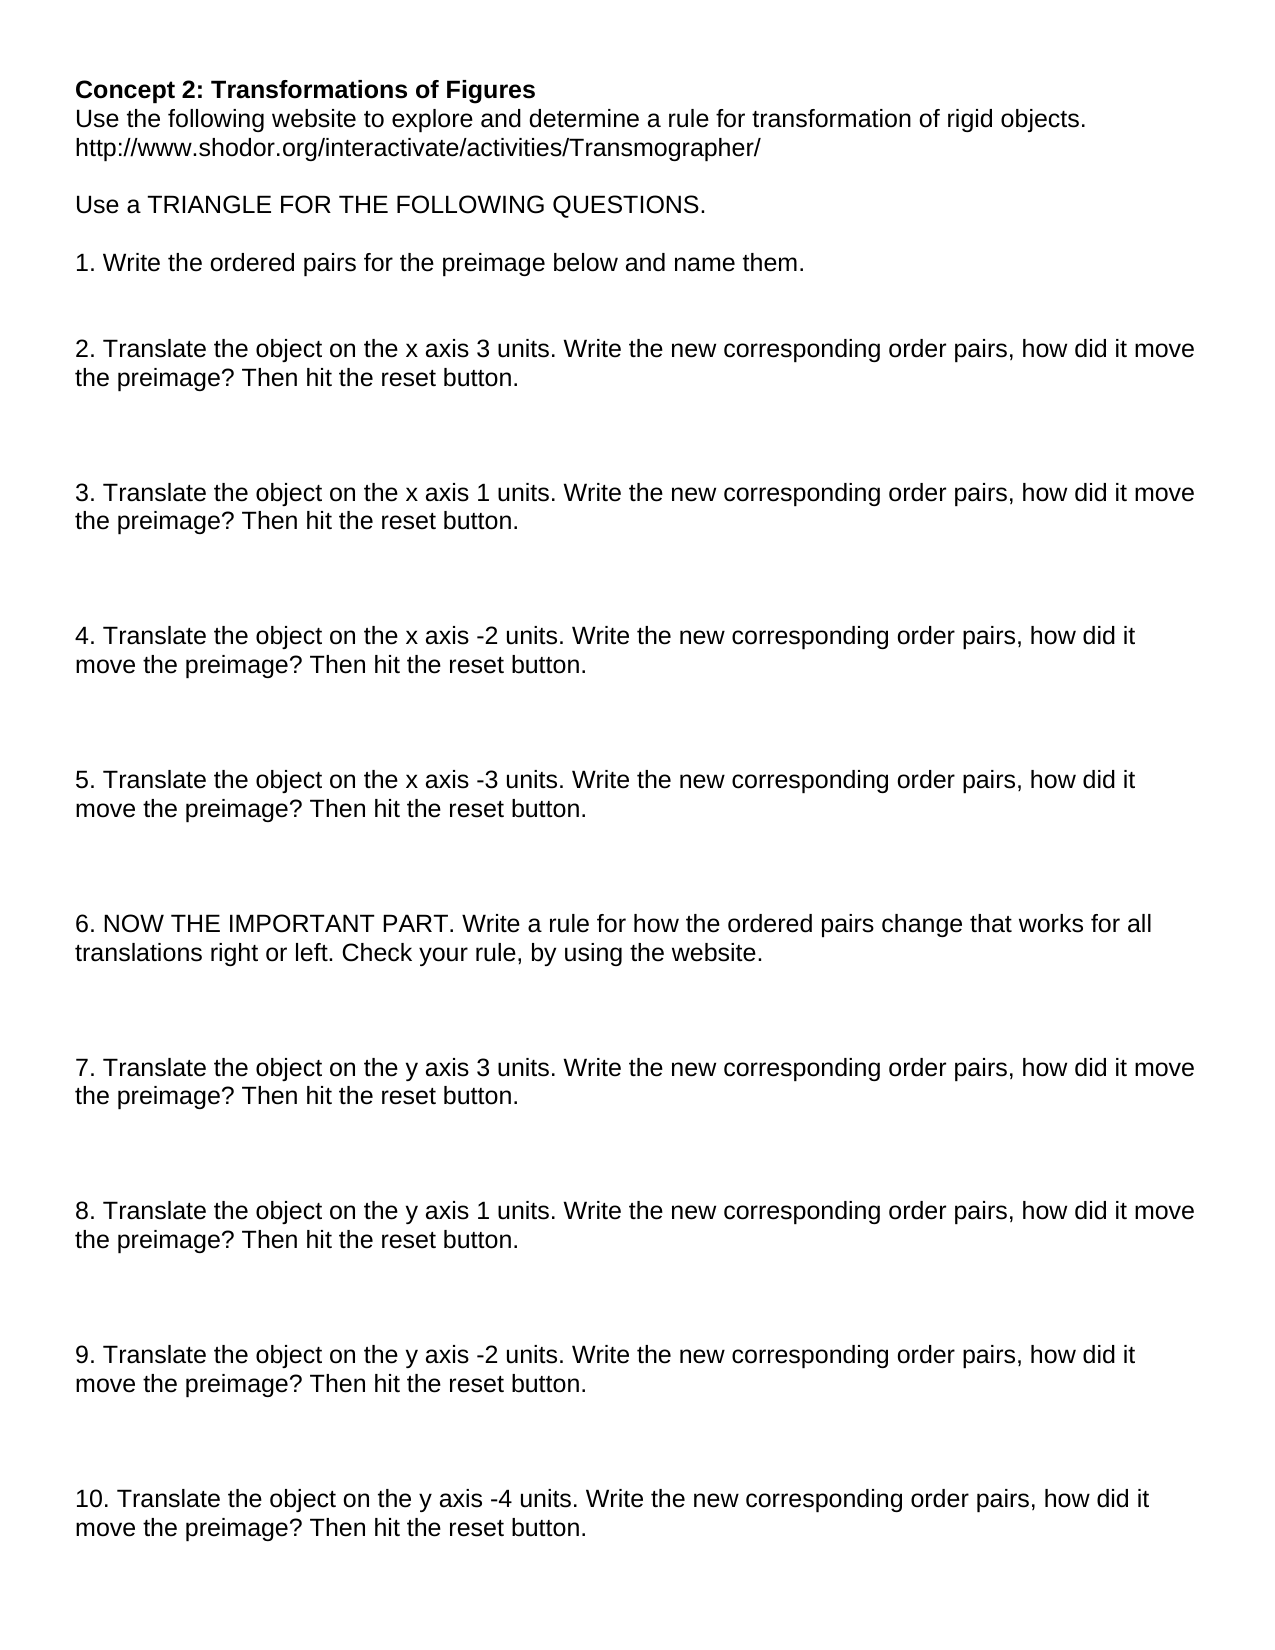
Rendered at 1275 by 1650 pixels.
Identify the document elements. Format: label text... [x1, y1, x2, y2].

text 8. Translate the object on the y axis 1 units. Write the new corresponding order pairs, how did it move the preimage? Then hit the reset button. [75, 1196, 1200, 1254]
text 2. Translate the object on the x axis 3 units. Write the new corresponding order pairs, how did it move the preimage? Then hit the reset button. [75, 334, 1200, 391]
text 1. Write the ordered pairs for the preimage below and name them. [75, 247, 1200, 276]
text 7. Translate the object on the y axis 3 units. Write the new corresponding order pairs, how did it move the preimage? Then hit the reset button. [75, 1052, 1200, 1110]
text 9. Translate the object on the y axis -2 units. Write the new corresponding order pairs, how did it move the preimage? Then hit the reset button. [75, 1340, 1200, 1397]
text Use a TRIANGLE FOR THE FOLLOWING QUESTIONS. [75, 190, 1200, 219]
text 6. NOW THE IMPORTANT PART. Write a rule for how the ordered pairs change that works for all translations right or left. Check your rule, by using the website. [75, 909, 1200, 966]
text Use the following website to explore and determine a rule for transformation of rigid objects. [75, 104, 1200, 132]
text Concept 2: Transformations of Figures [75, 75, 1200, 104]
text 10. Translate the object on the y axis -4 units. Write the new corresponding order pairs, how did it move the preimage? Then hit the reset button. [75, 1484, 1200, 1541]
text 5. Translate the object on the x axis -3 units. Write the new corresponding order pairs, how did it move the preimage? Then hit the reset button. [75, 765, 1200, 822]
text 4. Translate the object on the x axis -2 units. Write the new corresponding order pairs, how did it move the preimage? Then hit the reset button. [75, 621, 1200, 679]
text 3. Translate the object on the x axis 1 units. Write the new corresponding order pairs, how did it move the preimage? Then hit the reset button. [75, 477, 1200, 535]
text http://www.shodor.org/interactivate/activities/Transmographer/ [75, 132, 1200, 161]
